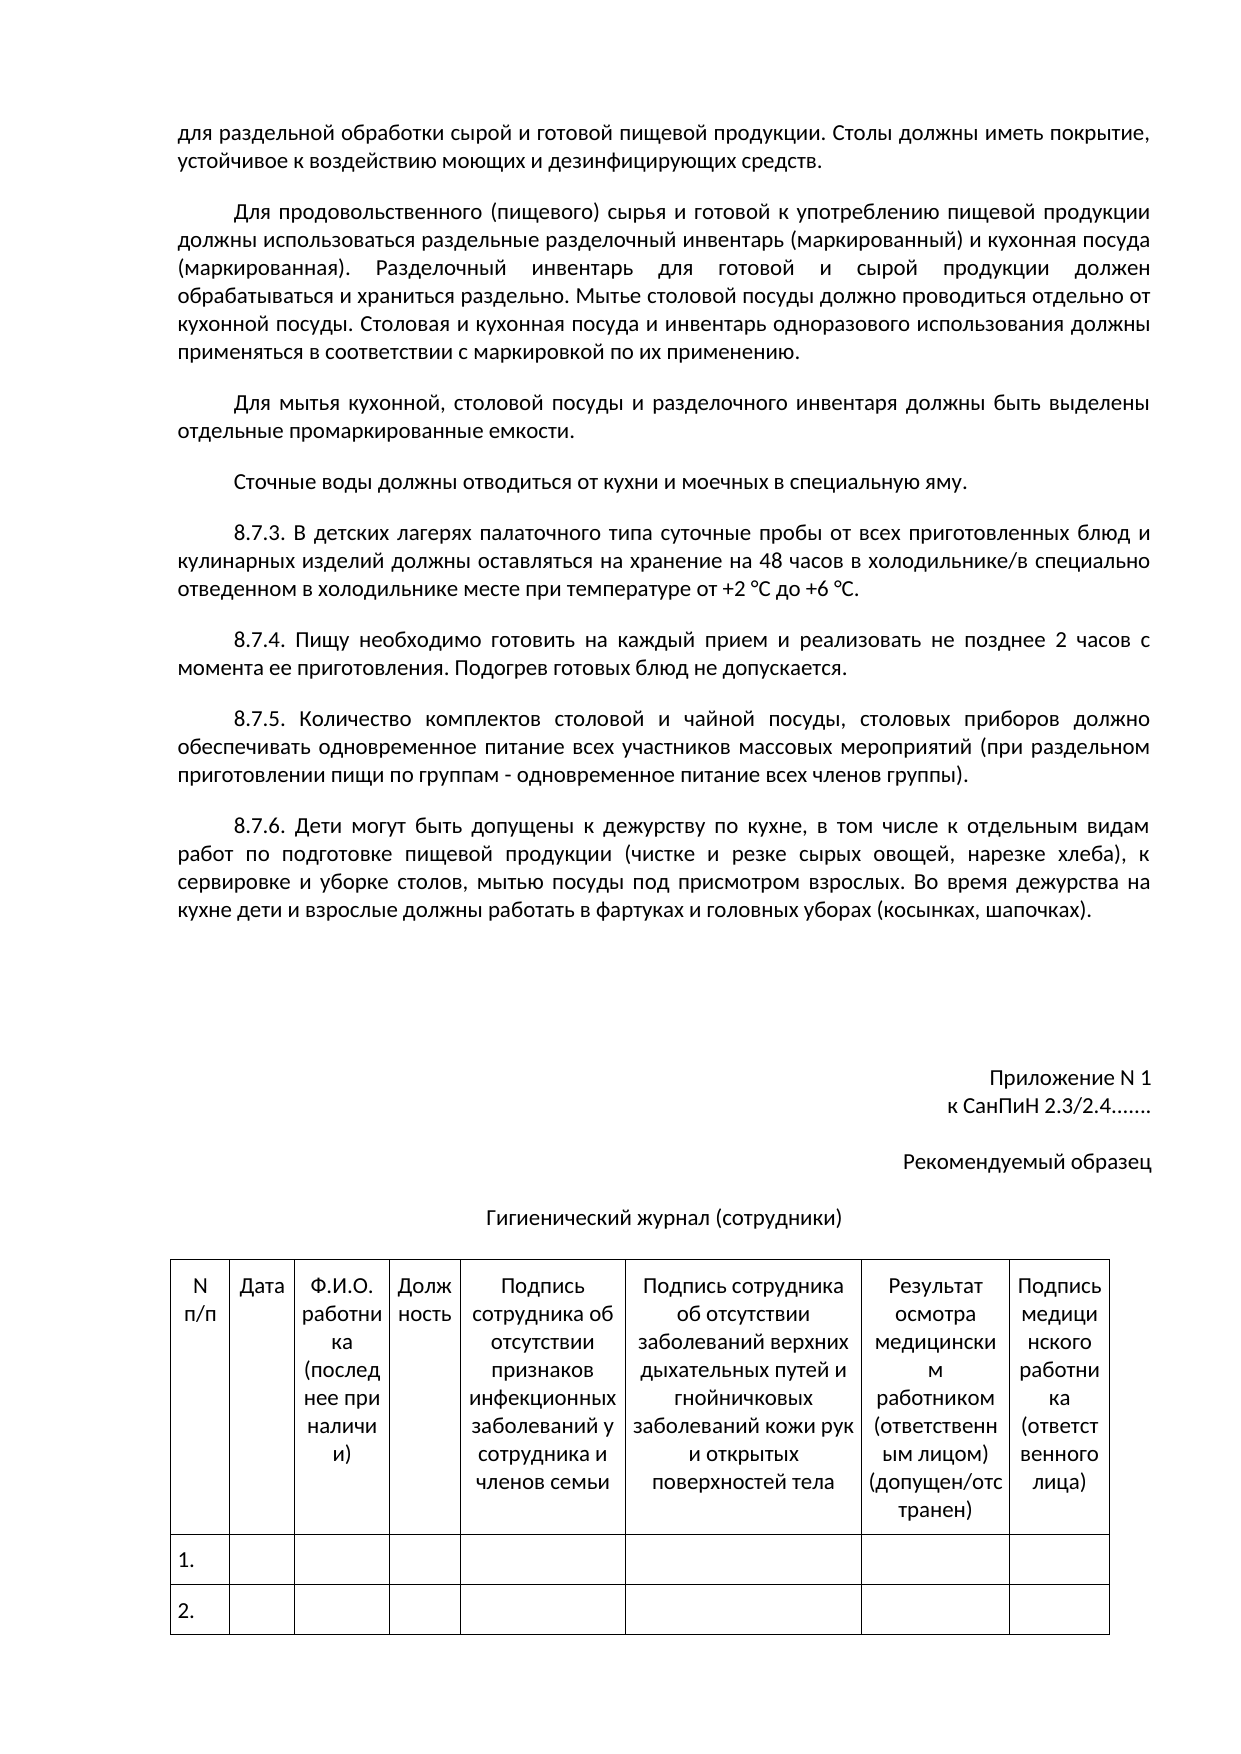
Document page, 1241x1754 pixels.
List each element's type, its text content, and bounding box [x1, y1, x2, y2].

table_cell [295, 1585, 389, 1634]
table_header Должность [390, 1260, 460, 1534]
table_header Подпись медицинского работника (ответственного лица) [1010, 1260, 1109, 1534]
table_cell [862, 1535, 1009, 1584]
table_header Подпись сотрудника об отсутствии признаков инфекционных заболеваний у сотрудника и членов семьи [461, 1260, 625, 1534]
table_cell [230, 1535, 294, 1584]
text 8.7.5. Количество комплектов столовой и чайной посуды, столовых приборов должно обеспечивать одновременное питание всех участников массовых мероприятий (при раздельном приготовлении пищи по группам - одновременное питание всех членов группы). [177, 704, 1152, 788]
text 8.7.4. Пищу необходимо готовить на каждый прием и реализовать не позднее 2 часов с момента ее приготовления. Подогрев готовых блюд не допускается. [177, 625, 1152, 681]
table_header Подпись сотрудника об отсутствии заболеваний верхних дыхательных путей и гнойничковых заболеваний кожи рук и открытых поверхностей тела [626, 1260, 861, 1534]
table_cell [862, 1585, 1009, 1634]
table_cell [461, 1535, 625, 1584]
table_header N п/п [171, 1260, 229, 1534]
text к СанПиН 2.3/2.4....... [177, 1091, 1152, 1119]
table_header Результат осмотра медицинским работником (ответственным лицом) (допущен/отстранен) [862, 1260, 1009, 1534]
table_cell 2. [171, 1585, 229, 1634]
table_cell [230, 1585, 294, 1634]
text Для продовольственного (пищевого) сырья и готовой к употреблению пищевой продукции должны использоваться раздельные разделочный инвентарь (маркированный) и кухонная посуда (маркированная). Разделочный инвентарь для готовой и сырой продукции должен обрабатываться и храниться раздельно. Мытье столовой посуды должно проводиться отдельно от кухонной посуды. Столовая и кухонная посуда и инвентарь одноразового использования должны применяться в соответствии с маркировкой по их применению. [177, 197, 1152, 365]
table_cell 1. [171, 1535, 229, 1584]
text Приложение N 1 [177, 1063, 1152, 1091]
table_cell [390, 1535, 460, 1584]
table_cell [295, 1535, 389, 1584]
table_header Дата [230, 1260, 294, 1534]
text 8.7.6. Дети могут быть допущены к дежурству по кухне, в том числе к отдельным видам работ по подготовке пищевой продукции (чистке и резке сырых овощей, нарезке хлеба), к сервировке и уборке столов, мытью посуды под присмотром взрослых. Во время дежурства на кухне дети и взрослые должны работать в фартуках и головных уборах (косынках, шапочках). [177, 811, 1152, 923]
table_cell [461, 1585, 625, 1634]
text Гигиенический журнал (сотрудники) [177, 1203, 1152, 1231]
table_cell [1010, 1535, 1109, 1584]
text 8.7.3. В детских лагерях палаточного типа суточные пробы от всех приготовленных блюд и кулинарных изделий должны оставляться на хранение на 48 часов в холодильнике/в специально отведенном в холодильнике месте при температуре от +2 °C до +6 °C. [177, 518, 1152, 602]
text Сточные воды должны отводиться от кухни и моечных в специальную яму. [177, 467, 1152, 495]
table_header Ф.И.О. работника (последнее при наличии) [295, 1260, 389, 1534]
table_cell [626, 1535, 861, 1584]
table_cell [1010, 1585, 1109, 1634]
table_cell [626, 1585, 861, 1634]
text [177, 118, 1152, 174]
text Для мытья кухонной, столовой посуды и разделочного инвентаря должны быть выделены отдельные промаркированные емкости. [177, 388, 1152, 444]
table_cell [390, 1585, 460, 1634]
text Рекомендуемый образец [177, 1147, 1152, 1175]
